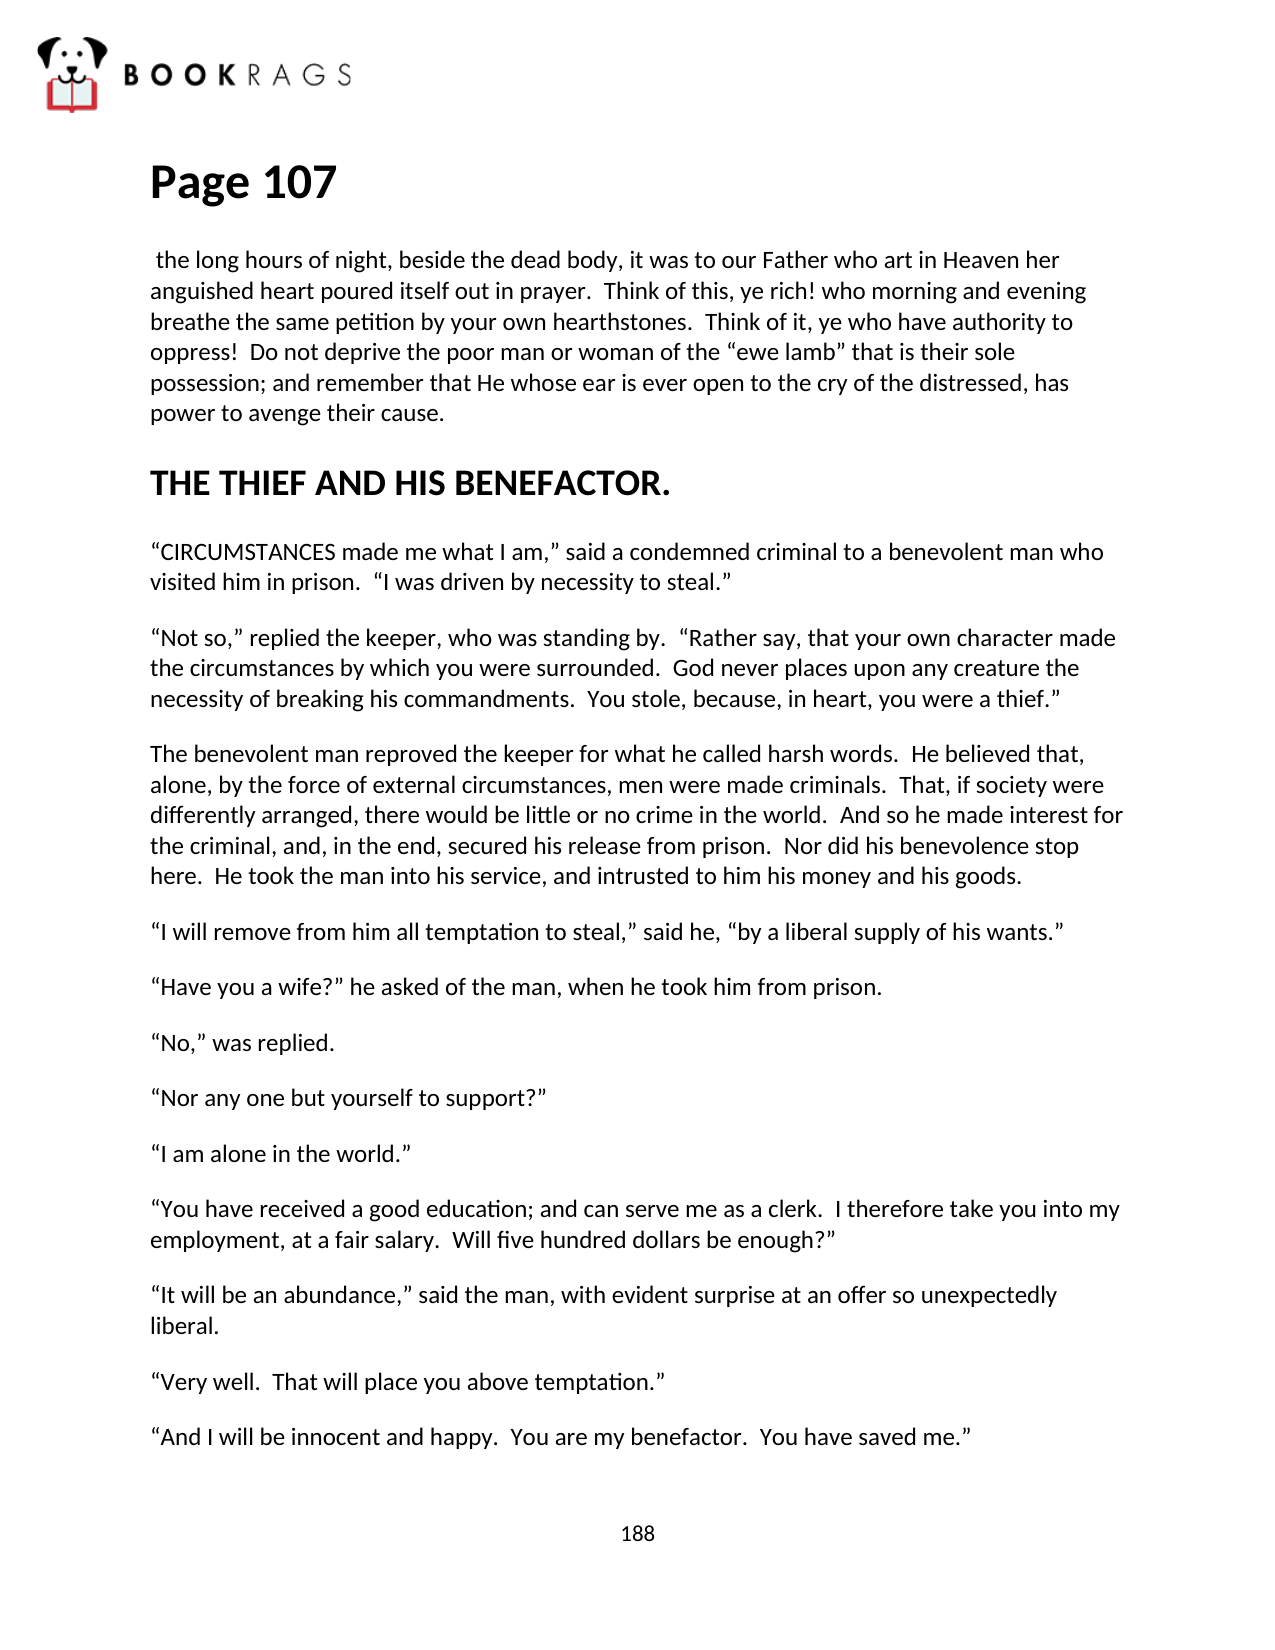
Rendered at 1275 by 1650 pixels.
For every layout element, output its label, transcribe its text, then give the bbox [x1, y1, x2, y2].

text “CIRCUMSTANCES made me what I am,” said a condemned criminal to a benevolent man who visited him in prison. “I was driven by necessity to steal.” [150, 536, 1125, 597]
text Page 107 [150, 150, 1125, 211]
text “Nor any one but yourself to support?” [150, 1083, 1125, 1113]
text “Very well. That will place you above temptation.” [150, 1366, 1125, 1396]
picture [37, 37, 351, 113]
text “You have received a good education; and can serve me as a clerk. I therefore take you into my employment, at a fair salary. Will five hundred dollars be enough?” [150, 1194, 1125, 1255]
text “Not so,” replied the keeper, who was standing by. “Rather say, that your own character made the circumstances by which you were surrounded. God never places upon any creature the necessity of breaking his commandments. You stole, because, in heart, you were a thief.” [150, 622, 1125, 713]
text the long hours of night, beside the dead body, it was to our Father who art in Heaven her anguished heart poured itself out in prayer. Think of this, ye rich! who morning and evening breathe the same petition by your own hearthstones. Think of it, ye who have authority to oppress! Do not deprive the poor man or woman of the “ewe lamb” that is their sole possession; and remember that He whose ear is ever open to the cry of the distressed, has power to avenge their cause. [150, 244, 1125, 428]
text “It will be an abundance,” said the man, with evident surprise at an offer so unexpectedly liberal. [150, 1280, 1125, 1341]
text “No,” was replied. [150, 1027, 1125, 1058]
text The benevolent man reproved the keeper for what he called harsh words. He believed that, alone, by the force of external circumstances, men were made criminals. That, if society were differently arranged, there would be little or no crime in the world. And so he made interest for the criminal, and, in the end, secured his release from prison. Nor did his benevolence stop here. He took the man into his service, and intrusted to him his money and his goods. [150, 738, 1125, 891]
text THE THIEF AND HIS BENEFACTOR. [150, 459, 1125, 505]
text “Have you a wife?” he asked of the man, when he took him from prison. [150, 972, 1125, 1002]
text “I am alone in the world.” [150, 1138, 1125, 1169]
text “And I will be innocent and happy. You are my benefactor. You have saved me.” [150, 1421, 1125, 1452]
text “I will remove from him all temptation to steal,” said he, “by a liberal supply of his wants.” [150, 916, 1125, 947]
